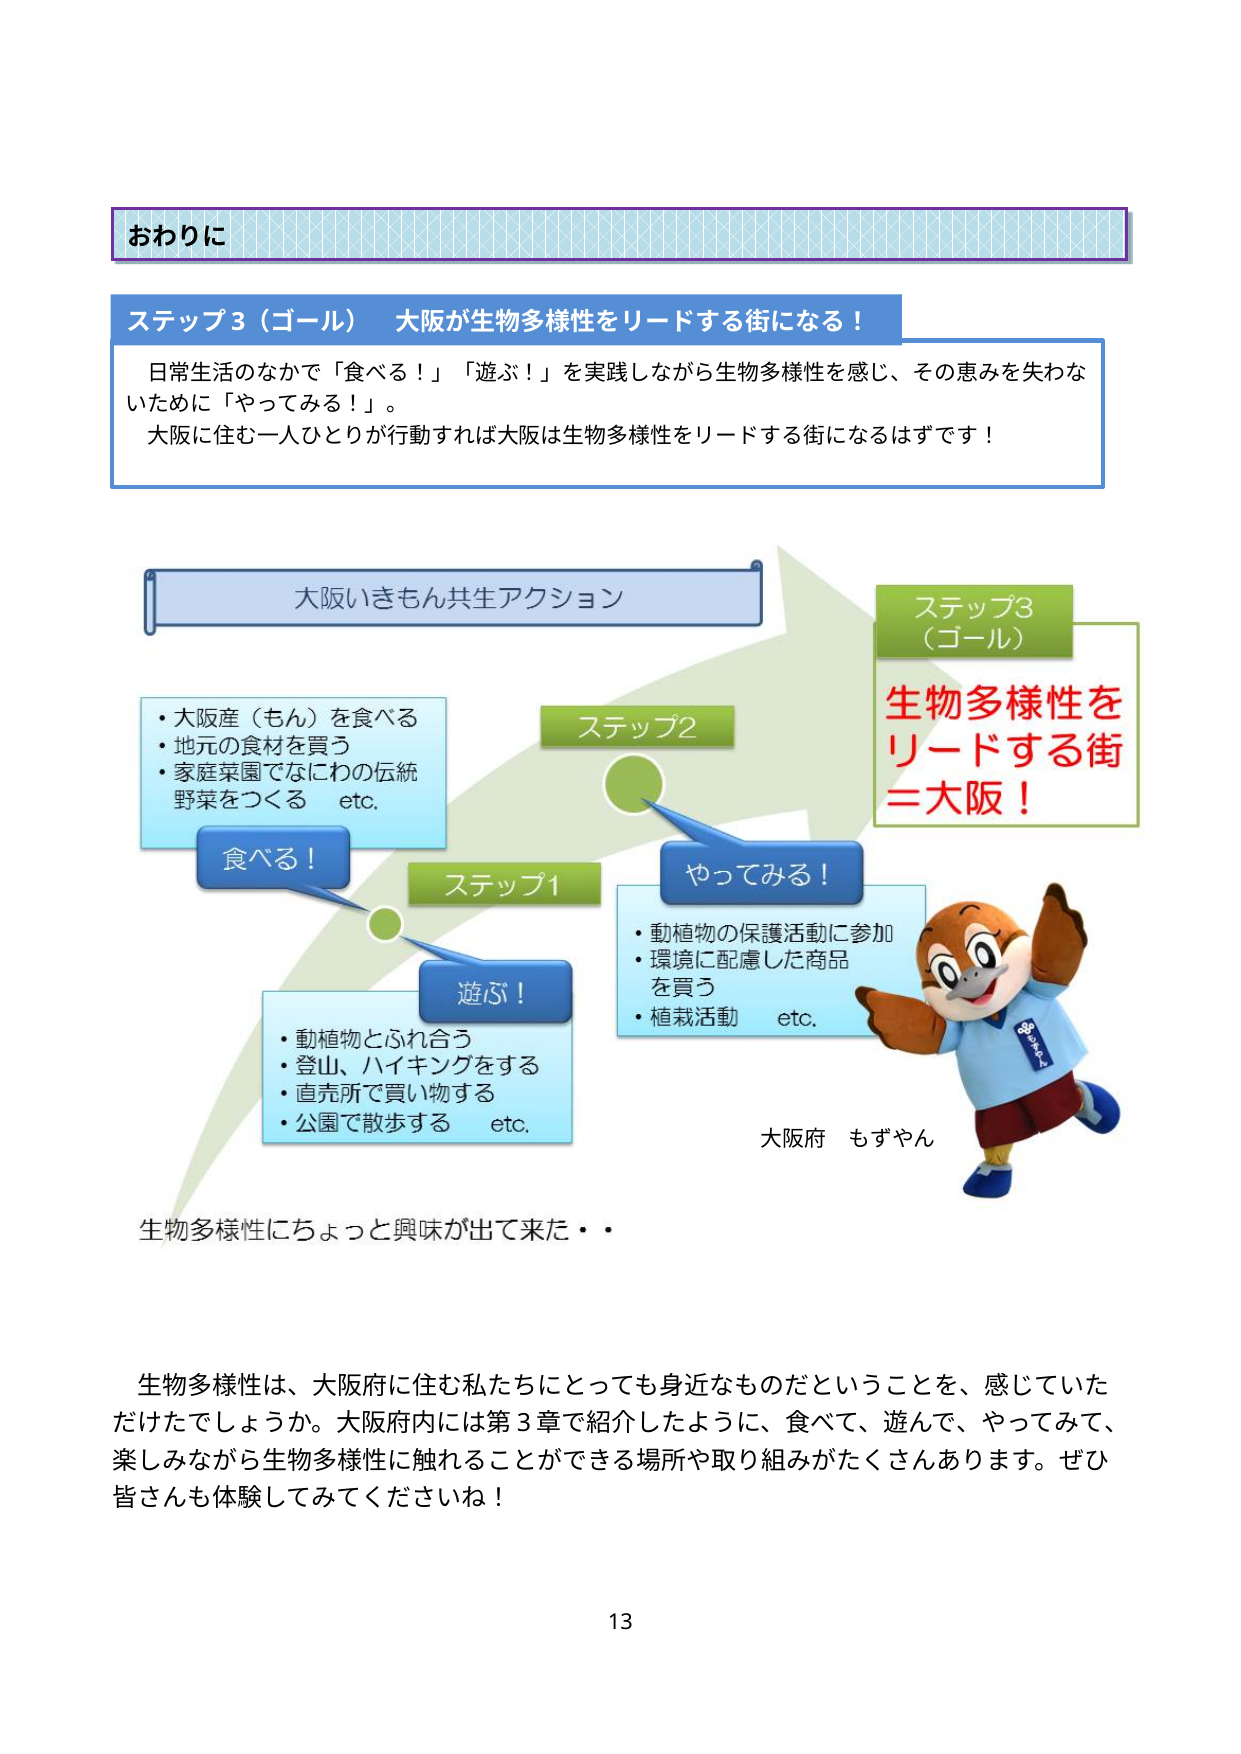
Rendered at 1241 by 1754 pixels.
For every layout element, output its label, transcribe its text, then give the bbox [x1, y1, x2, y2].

text 生物多様性は、大阪府に住む私たちにとっても身近なものだということを、感じていただけたでしょうか。大阪府内には第3章で紹介したように、食べて、遊んで、やってみて、楽しみながら生物多様性に触れることができる場所や取り組みがたくさんあります。ぜひ皆さんも体験してみてくださいね！ [112, 1364, 1128, 1514]
picture [129, 517, 1145, 1279]
